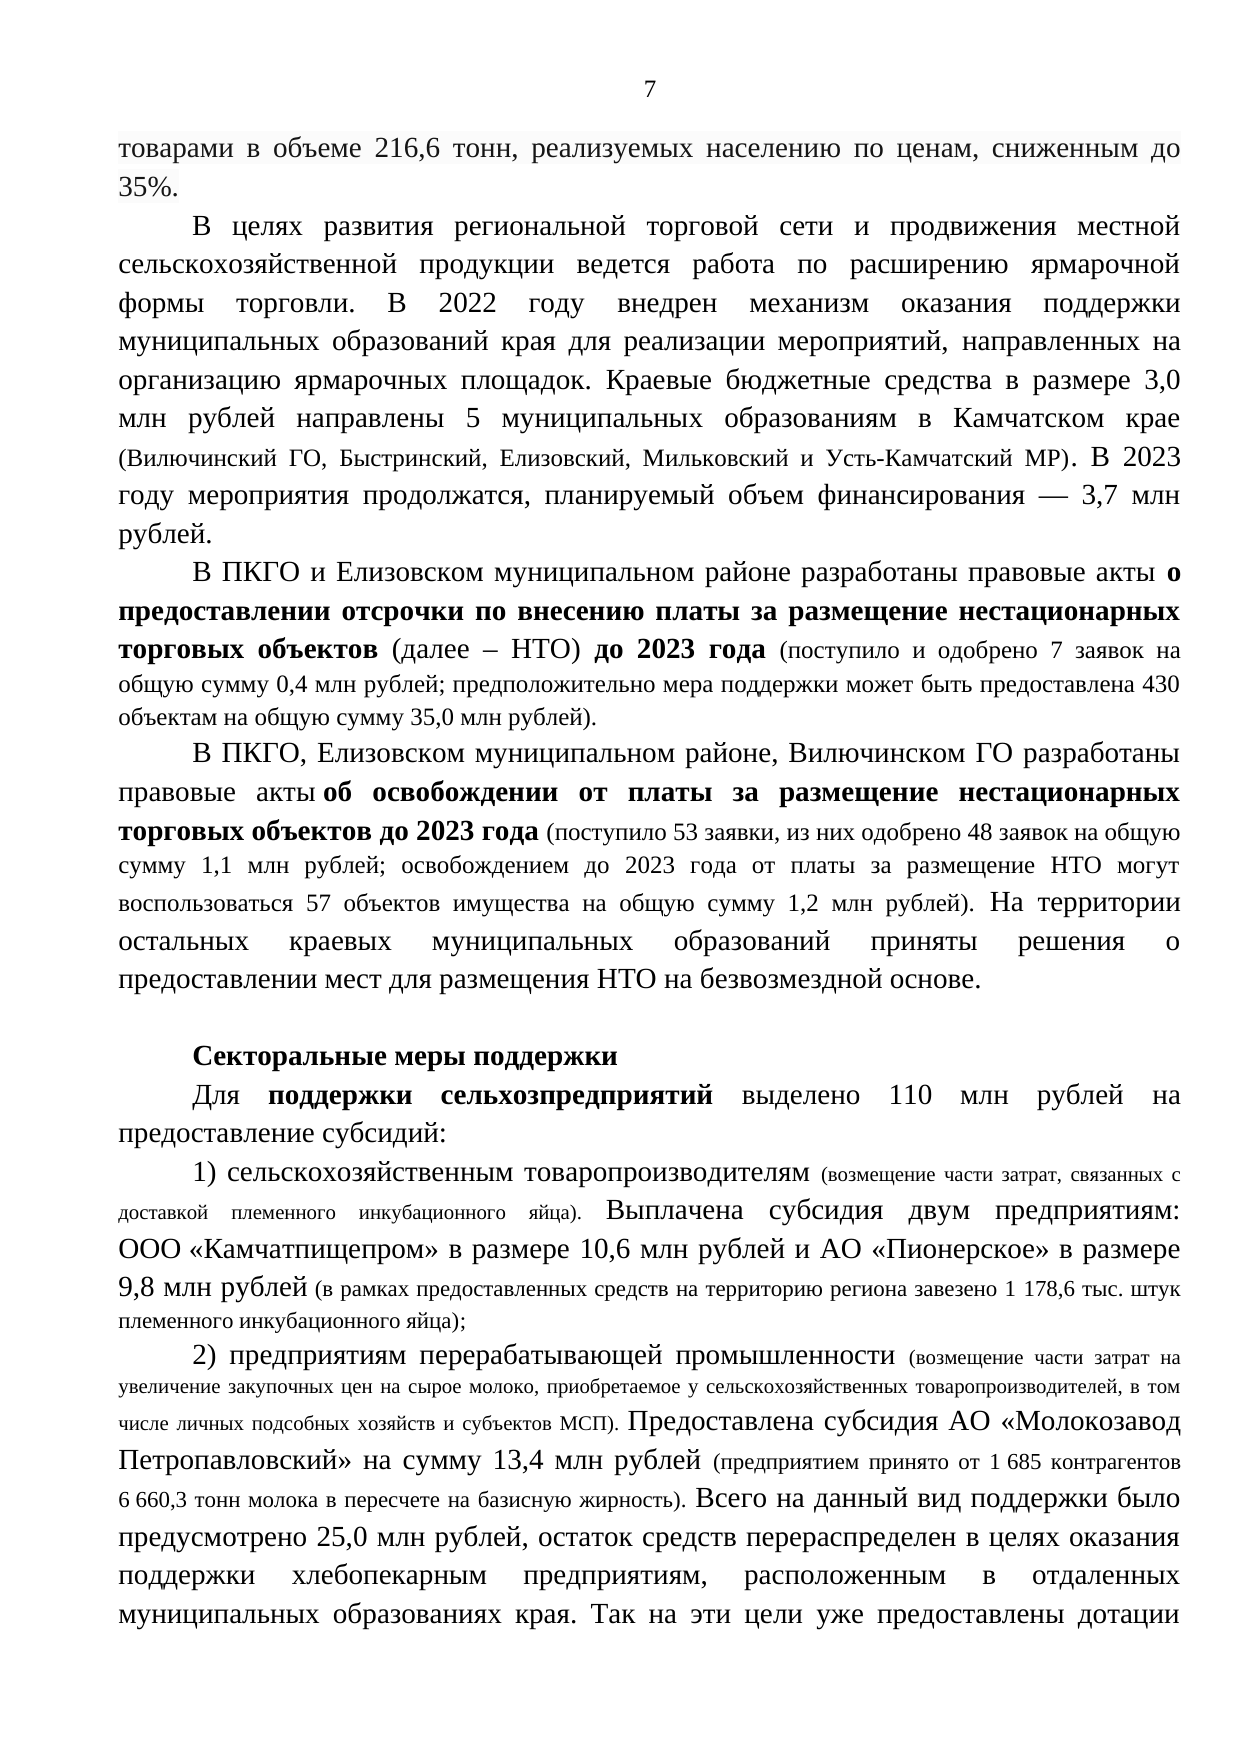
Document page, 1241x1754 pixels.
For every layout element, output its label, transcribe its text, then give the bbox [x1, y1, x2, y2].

text 1) сельскохозяйственным товаропроизводителям (возмещение части затрат, связанных с доставкой племенного инкубационного яйца). Выплачена субсидия двум предприятиям: ООО «Камчатпищепром» в размере 10,6 млн рублей и АО «Пионерское» в размере 9,8 млн рублей (в рамках предоставленных средств на территорию региона завезено 1 178,6 тыс. штук племенного инкубационного яйца); [118, 1154, 1181, 1333]
text В ПКГО, Елизовском муниципальном районе, Вилючинском ГО разработаны правовые акты об освобождении от платы за размещение нестационарных торговых объектов до 2023 года (поступило 53 заявки, из них одобрено 48 заявок на общую сумму 1,1 млн рублей; освобождением до 2023 года от платы за размещение НТО могут воспользоваться 57 объектов имущества на общую сумму 1,2 млн рублей). На территории остальных краевых муниципальных образований приняты решения о предоставлении мест для размещения НТО на безвозмездной основе. [118, 736, 1181, 995]
text Секторальные меры поддержки [118, 1038, 1181, 1072]
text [118, 164, 1181, 203]
text В целях развития региональной торговой сети и продвижения местной сельскохозяйственной продукции ведется работа по расширению ярмарочной формы торговли. В 2022 году внедрен механизм оказания поддержки муниципальных образований края для реализации мероприятий, направленных на организацию ярмарочных площадок. Краевые бюджетные средства в размере 3,0 млн рублей направлены 5 муниципальных образованиям в Камчатском крае (Вилючинский ГО, Быстринский, Елизовский, Мильковский и Усть-Камчатский МР). В 2023 году мероприятия продолжатся, планируемый объем финансирования — 3,7 млн рублей. [118, 208, 1181, 549]
text Для поддержки сельхозпредприятий выделено 110 млн рублей на предоставление субсидий: [118, 1077, 1181, 1149]
text В ПКГО и Елизовском муниципальном районе разработаны правовые акты о предоставлении отсрочки по внесению платы за размещение нестационарных торговых объектов (далее – НТО) до 2023 года (поступило и одобрено 7 заявок на общую сумму 0,4 млн рублей; предположительно мера поддержки может быть предоставлена 430 объектам на общую сумму 35,0 млн рублей). [118, 554, 1181, 731]
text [118, 1337, 1181, 1629]
